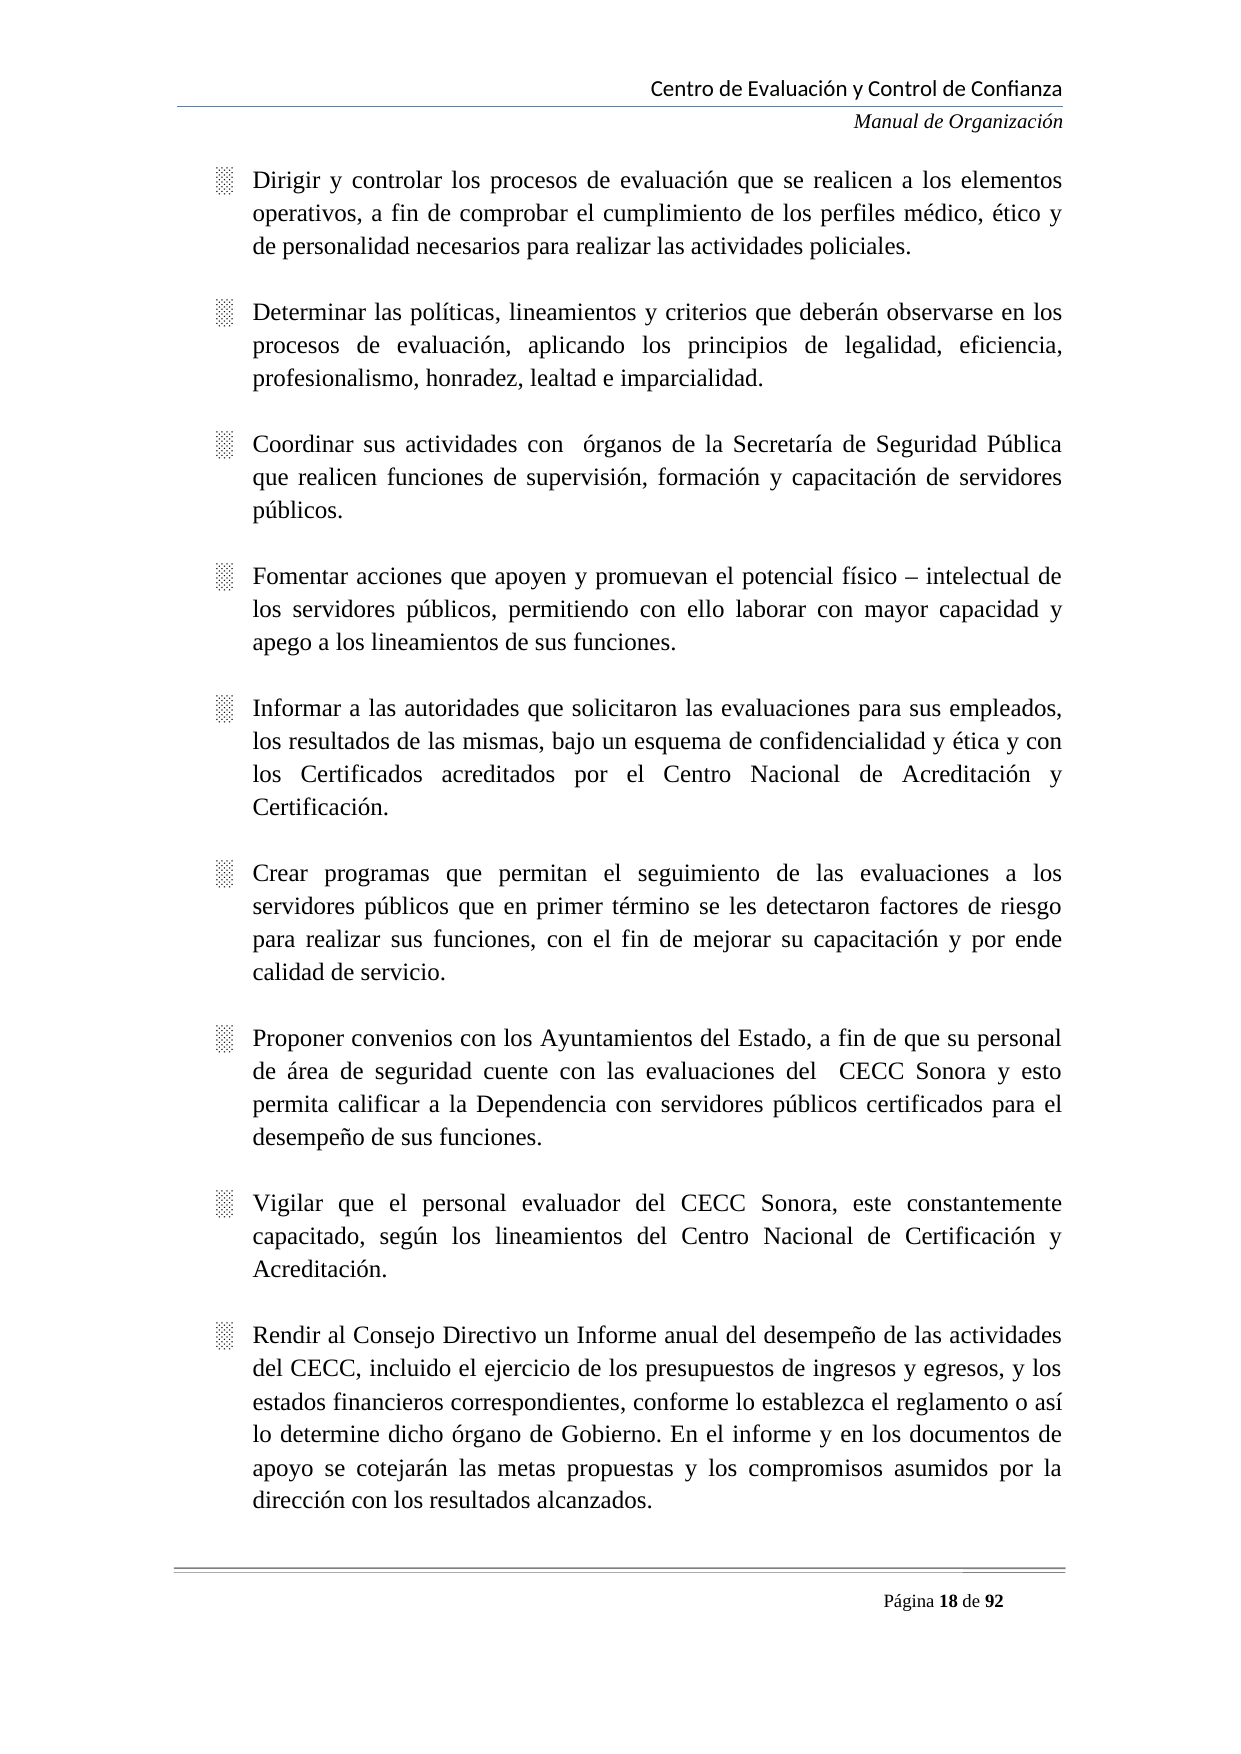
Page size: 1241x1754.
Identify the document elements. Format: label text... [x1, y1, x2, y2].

list Coordinar sus actividades con órganos de la Secretaría de Seguridad Pública que realicen funciones de supervisión, formación y capacitación de servidores públicos. [215, 429, 1063, 524]
list Fomentar acciones que apoyen y promuevan el potencial físico – intelectual de los servidores públicos, permitiendo con ello laborar con mayor capacidad y apego a los lineamientos de sus funciones. [215, 561, 1063, 656]
list Dirigir y controlar los procesos de evaluación que se realicen a los elementos operativos, a fin de comprobar el cumplimiento de los perfiles médico, ético y de personalidad necesarios para realizar las actividades policiales. [215, 165, 1063, 259]
list Determinar las políticas, lineamientos y criterios que deberán observarse en los procesos de evaluación, aplicando los principios de legalidad, eficiencia, profesionalismo, honradez, lealtad e imparcialidad. [215, 297, 1063, 392]
list Proponer convenios con los Ayuntamientos del Estado, a fin de que su personal de área de seguridad cuente con las evaluaciones del CECC Sonora y esto permita calificar a la Dependencia con servidores públicos certificados para el desempeño de sus funciones. [215, 1023, 1063, 1151]
list Crear programas que permitan el seguimiento de las evaluaciones a los servidores públicos que en primer término se les detectaron factores de riesgo para realizar sus funciones, con el fin de mejorar su capacitación y por ende calidad de servicio. [215, 858, 1063, 986]
list Rendir al Consejo Directivo un Informe anual del desempeño de las actividades del CECC, incluido el ejercicio de los presupuestos de ingresos y egresos, y los estados financieros correspondientes, conforme lo establezca el reglamento o así lo determine dicho órgano de Gobierno. En el informe y en los documentos de apoyo se cotejarán las metas propuestas y los compromisos asumidos por la dirección con los resultados alcanzados. [215, 1321, 1063, 1514]
list Informar a las autoridades que solicitaron las evaluaciones para sus empleados, los resultados de las mismas, bajo un esquema de confidencialidad y ética y con los Certificados acreditados por el Centro Nacional de Acreditación y Certificación. [215, 693, 1063, 821]
list Vigilar que el personal evaluador del CECC Sonora, este constantemente capacitado, según los lineamientos del Centro Nacional de Certificación y Acreditación. [215, 1188, 1063, 1283]
